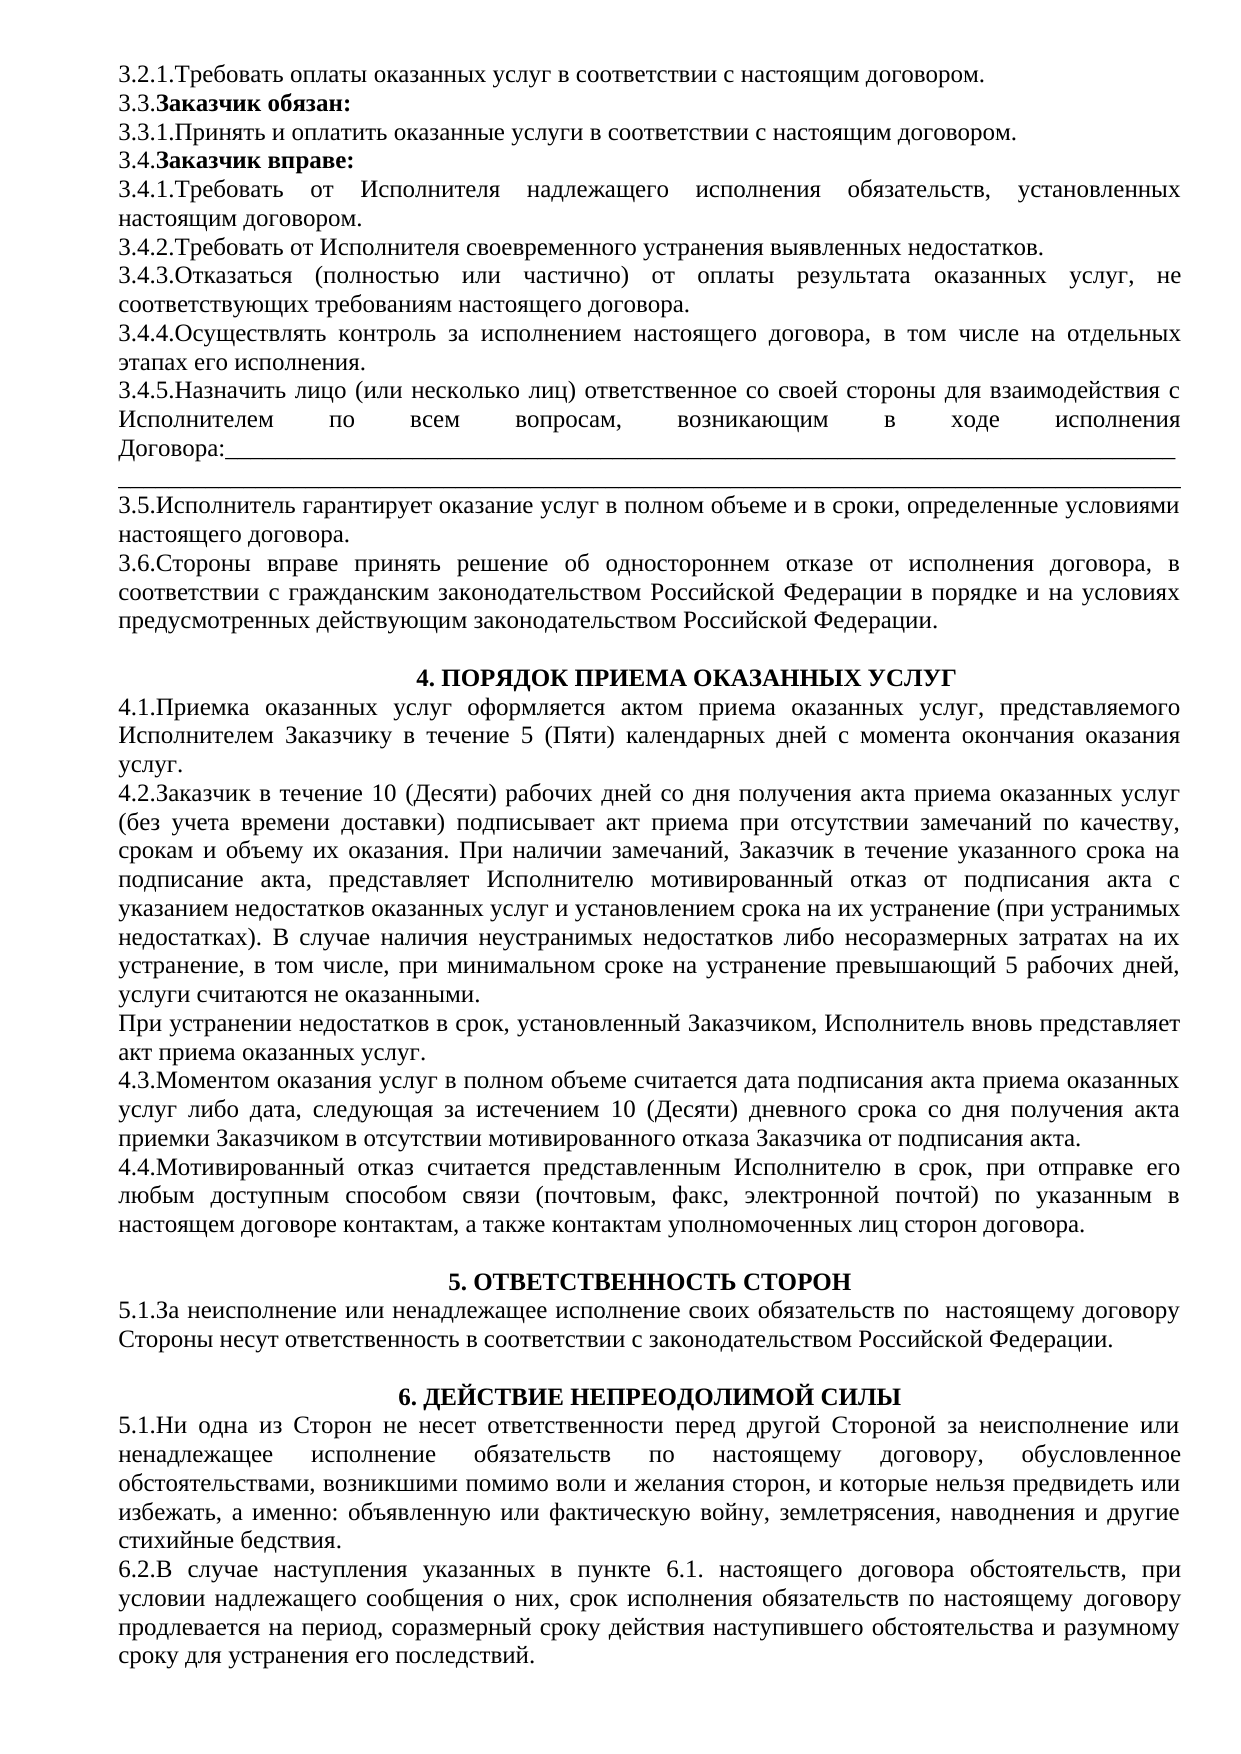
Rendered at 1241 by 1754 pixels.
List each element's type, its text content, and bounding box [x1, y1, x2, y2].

text 5.1.За неисполнение или ненадлежащее исполнение своих обязательств по настоящему договору Стороны несут ответственность в соответствии с законодательством Российской Федерации. [118, 1295, 1181, 1353]
text 3.4.3.Отказаться (полностью или частично) от оплаты результата оказанных услуг, не соответствующих требованиям настоящего договора. [118, 260, 1181, 318]
text 3.4.2.Требовать от Исполнителя своевременного устранения выявленных недостатков. [118, 232, 1181, 260]
text 3.4.5.Назначить лицо (или несколько лиц) ответственное со своей стороны для взаимодействия с Исполнителем по всем вопросам, возникающим в ходе исполнения Договора:_________________________________________________________________________________________________________________________________________________________________ [118, 375, 1181, 487]
text 3.4.4.Осуществлять контроль за исполнением настоящего договора, в том числе на отдельных этапах его исполнения. [118, 318, 1181, 375]
text 3.4.Заказчик вправе: [118, 145, 1181, 174]
text 5. ОТВЕТСТВЕННОСТЬ СТОРОН [118, 1267, 1181, 1295]
text 4. ПОРЯДОК ПРИЕМА ОКАЗАННЫХ УСЛУГ [118, 663, 1181, 692]
text 6.2.В случае наступления указанных в пункте 6.1. настоящего договора обстоятельств, при условии надлежащего сообщения о них, срок исполнения обязательств по настоящему договору продлевается на период, соразмерный сроку действия наступившего обстоятельства и разумному сроку для устранения его последствий. [118, 1554, 1181, 1669]
text 6. ДЕЙСТВИЕ НЕПРЕОДОЛИМОЙ СИЛЫ [118, 1382, 1181, 1410]
text 3.3.1.Принять и оплатить оказанные услуги в соответствии с настоящим договором. [118, 117, 1181, 145]
text 3.4.1.Требовать от Исполнителя надлежащего исполнения обязательств, установленных настоящим договором. [118, 174, 1181, 232]
text 4.4.Мотивированный отказ считается представленным Исполнителю в срок, при отправке его любым доступным способом связи (почтовым, факс, электронной почтой) по указанным в настоящем договоре контактам, а также контактам уполномоченных лиц сторон договора. [118, 1152, 1181, 1238]
text 4.3.Моментом оказания услуг в полном объеме считается дата подписания акта приема оказанных услуг либо дата, следующая за истечением 10 (Десяти) дневного срока со дня получения акта приемки Заказчиком в отсутствии мотивированного отказа Заказчика от подписания акта. [118, 1065, 1181, 1152]
text При устранении недостатков в срок, установленный Заказчиком, Исполнитель вновь представляет акт приема оказанных услуг. [118, 1008, 1181, 1065]
text 4.2.Заказчик в течение 10 (Десяти) рабочих дней со дня получения акта приема оказанных услуг (без учета времени доставки) подписывает акт приема при отсутствии замечаний по качеству, срокам и объему их оказания. При наличии замечаний, Заказчик в течение указанного срока на подписание акта, представляет Исполнителю мотивированный отказ от подписания акта с указанием недостатков оказанных услуг и установлением срока на их устранение (при устранимых недостатках). В случае наличия неустранимых недостатков либо несоразмерных затратах на их устранение, в том числе, при минимальном сроке на устранение превышающий 5 рабочих дней, услуги считаются не оказанными. [118, 778, 1181, 1008]
text 3.6.Стороны вправе принять решение об одностороннем отказе от исполнения договора, в соответствии с гражданским законодательством Российской Федерации в порядке и на условиях предусмотренных действующим законодательством Российской Федерации. [118, 548, 1181, 634]
text 5.1.Ни одна из Сторон не несет ответственности перед другой Стороной за неисполнение или ненадлежащее исполнение обязательств по настоящему договору, обусловленное обстоятельствами, возникшими помимо воли и желания сторон, и которые нельзя предвидеть или избежать, а именно: объявленную или фактическую войну, землетрясения, наводнения и другие стихийные бедствия. [118, 1410, 1181, 1554]
text 3.3.Заказчик обязан: [118, 88, 1181, 117]
text 3.2.1.Требовать оплаты оказанных услуг в соответствии с настоящим договором. [118, 59, 1181, 88]
text 4.1.Приемка оказанных услуг оформляется актом приема оказанных услуг, представляемого Исполнителем Заказчику в течение 5 (Пяти) календарных дней с момента окончания оказания услуг. [118, 692, 1181, 778]
text 3.5.Исполнитель гарантирует оказание услуг в полном объеме и в сроки, определенные условиями настоящего договора. [118, 490, 1181, 548]
